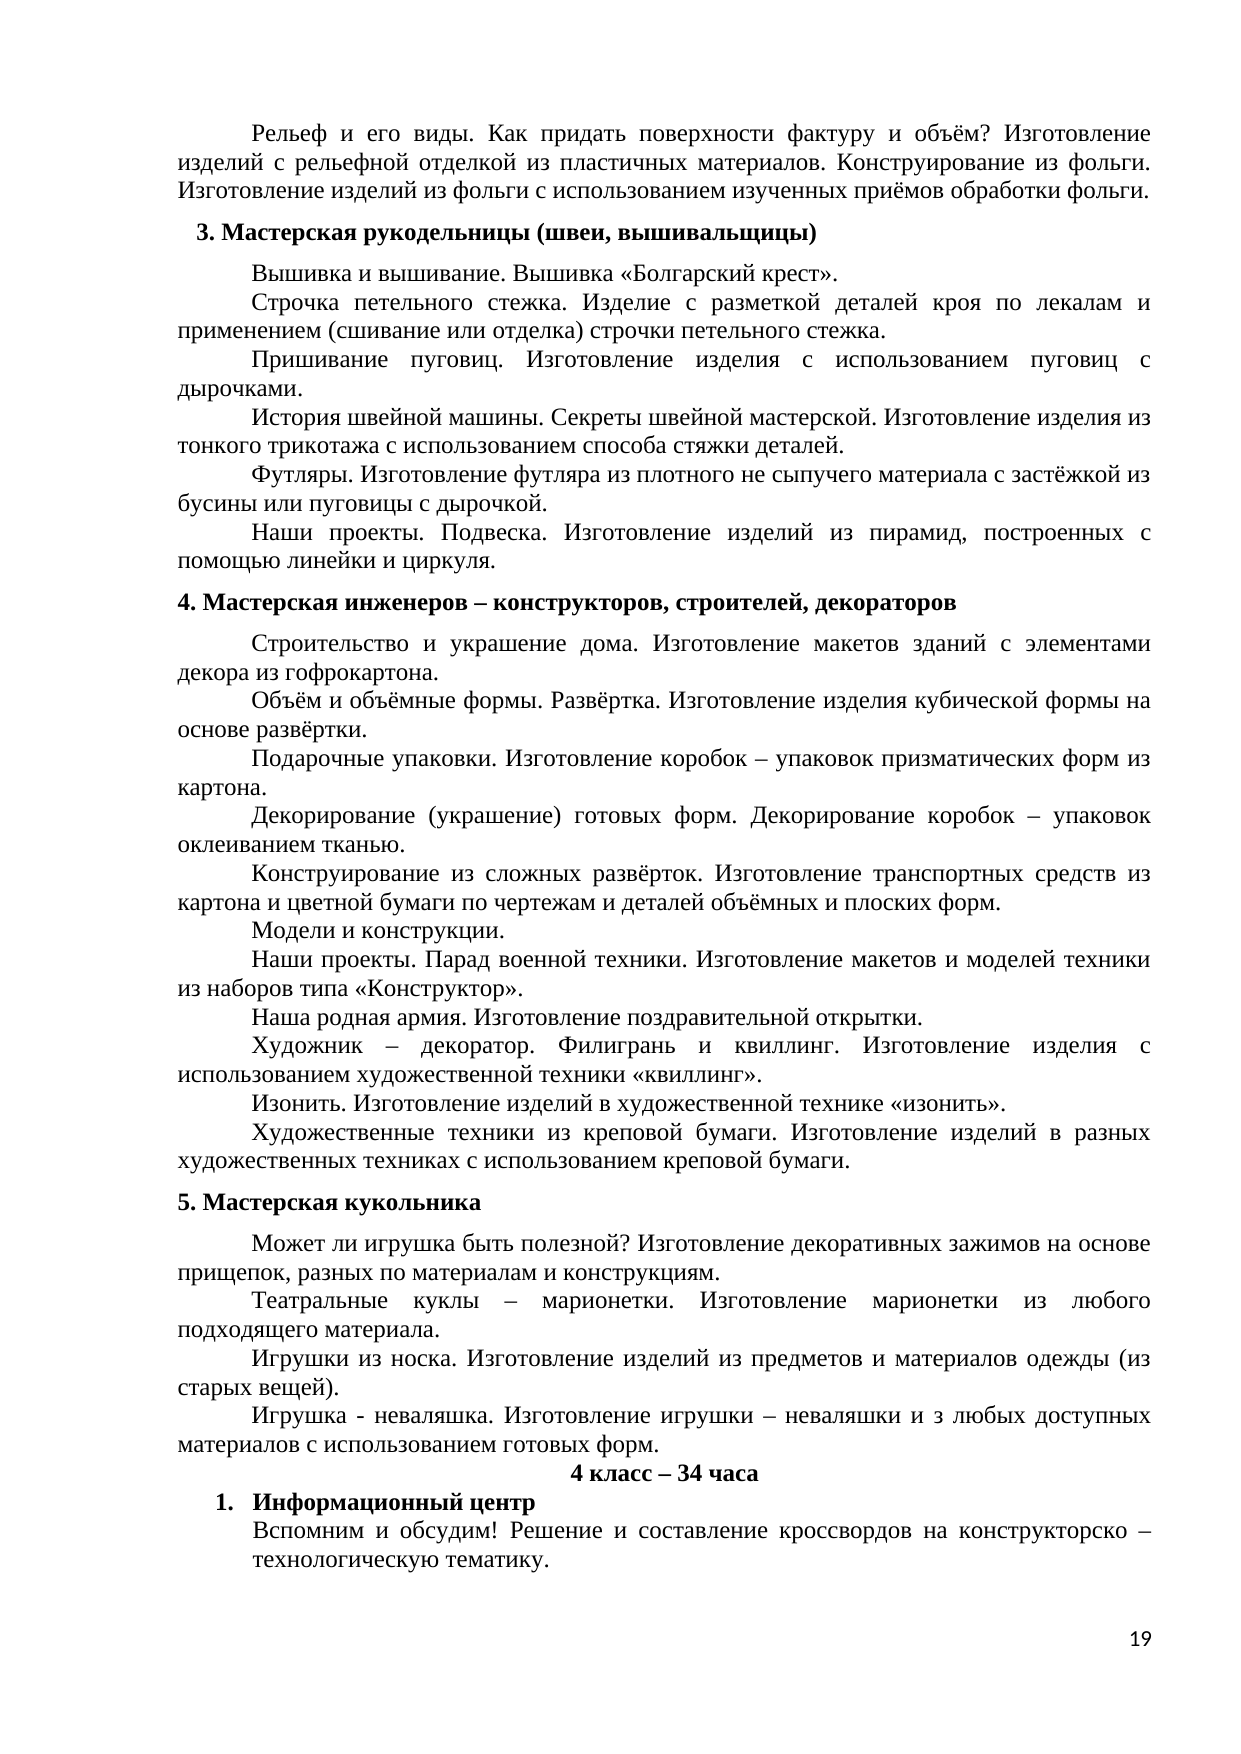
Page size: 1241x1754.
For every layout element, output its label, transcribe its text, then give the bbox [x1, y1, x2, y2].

text 4 класс – 34 часа [177, 1458, 1152, 1487]
text Наши проекты. Парад военной техники. Изготовление макетов и моделей техники из наборов типа «Конструктор». [177, 944, 1152, 1002]
text Изонить. Изготовление изделий в художественной технике «изонить». [177, 1088, 1152, 1117]
text Игрушки из носка. Изготовление изделий из предметов и материалов одежды (из старых вещей). [177, 1343, 1152, 1401]
text 5. Мастерская кукольника [177, 1187, 1152, 1216]
text Театральные куклы – марионетки. Изготовление марионетки из любого подходящего материала. [177, 1286, 1152, 1343]
text История швейной машины. Секреты швейной мастерской. Изготовление изделия из тонкого трикотажа с использованием способа стяжки деталей. [177, 402, 1152, 459]
text 4. Мастерская инженеров – конструкторов, строителей, декораторов [177, 587, 1152, 616]
list Информационный центр [215, 1487, 1152, 1516]
text Модели и конструкции. [177, 916, 1152, 944]
text Строчка петельного стежка. Изделие с разметкой деталей кроя по лекалам и применением (сшивание или отделка) строчки петельного стежка. [177, 287, 1152, 344]
text Объём и объёмные формы. Развёртка. Изготовление изделия кубической формы на основе развёртки. [177, 686, 1152, 743]
text 3. Мастерская рукодельницы (швеи, вышивальщицы) [177, 217, 1152, 246]
text Декорирование (украшение) готовых форм. Декорирование коробок – упаковок оклеиванием тканью. [177, 801, 1152, 858]
text Вышивка и вышивание. Вышивка «Болгарский крест». [177, 258, 1152, 287]
text Может ли игрушка быть полезной? Изготовление декоративных зажимов на основе прищепок, разных по материалам и конструкциям. [177, 1228, 1152, 1286]
text Пришивание пуговиц. Изготовление изделия с использованием пуговиц с дырочками. [177, 344, 1152, 402]
text Футляры. Изготовление футляра из плотного не сыпучего материала с застёжкой из бусины или пуговицы с дырочкой. [177, 459, 1152, 517]
text Конструирование из сложных развёрток. Изготовление транспортных средств из картона и цветной бумаги по чертежам и деталей объёмных и плоских форм. [177, 858, 1152, 916]
text Вспомним и обсудим! Решение и составление кроссвордов на конструкторско – технологическую тематику. [252, 1516, 1152, 1573]
text Художественные техники из креповой бумаги. Изготовление изделий в разных художественных техниках с использованием креповой бумаги. [177, 1117, 1152, 1174]
text Наши проекты. Подвеска. Изготовление изделий из пирамид, построенных с помощью линейки и циркуля. [177, 517, 1152, 574]
text Наша родная армия. Изготовление поздравительной открытки. [177, 1002, 1152, 1031]
text Художник – декоратор. Филигрань и квиллинг. Изготовление изделия с использованием художественной техники «квиллинг». [177, 1031, 1152, 1088]
text Рельеф и его виды. Как придать поверхности фактуру и объём? Изготовление изделий с рельефной отделкой из пластичных материалов. Конструирование из фольги. Изготовление изделий из фольги с использованием изученных приёмов обработки фольги. [177, 118, 1152, 204]
text Игрушка - неваляшка. Изготовление игрушки – неваляшки и з любых доступных материалов с использованием готовых форм. [177, 1401, 1152, 1458]
text Строительство и украшение дома. Изготовление макетов зданий с элементами декора из гофрокартона. [177, 628, 1152, 686]
text Подарочные упаковки. Изготовление коробок – упаковок призматических форм из картона. [177, 743, 1152, 801]
